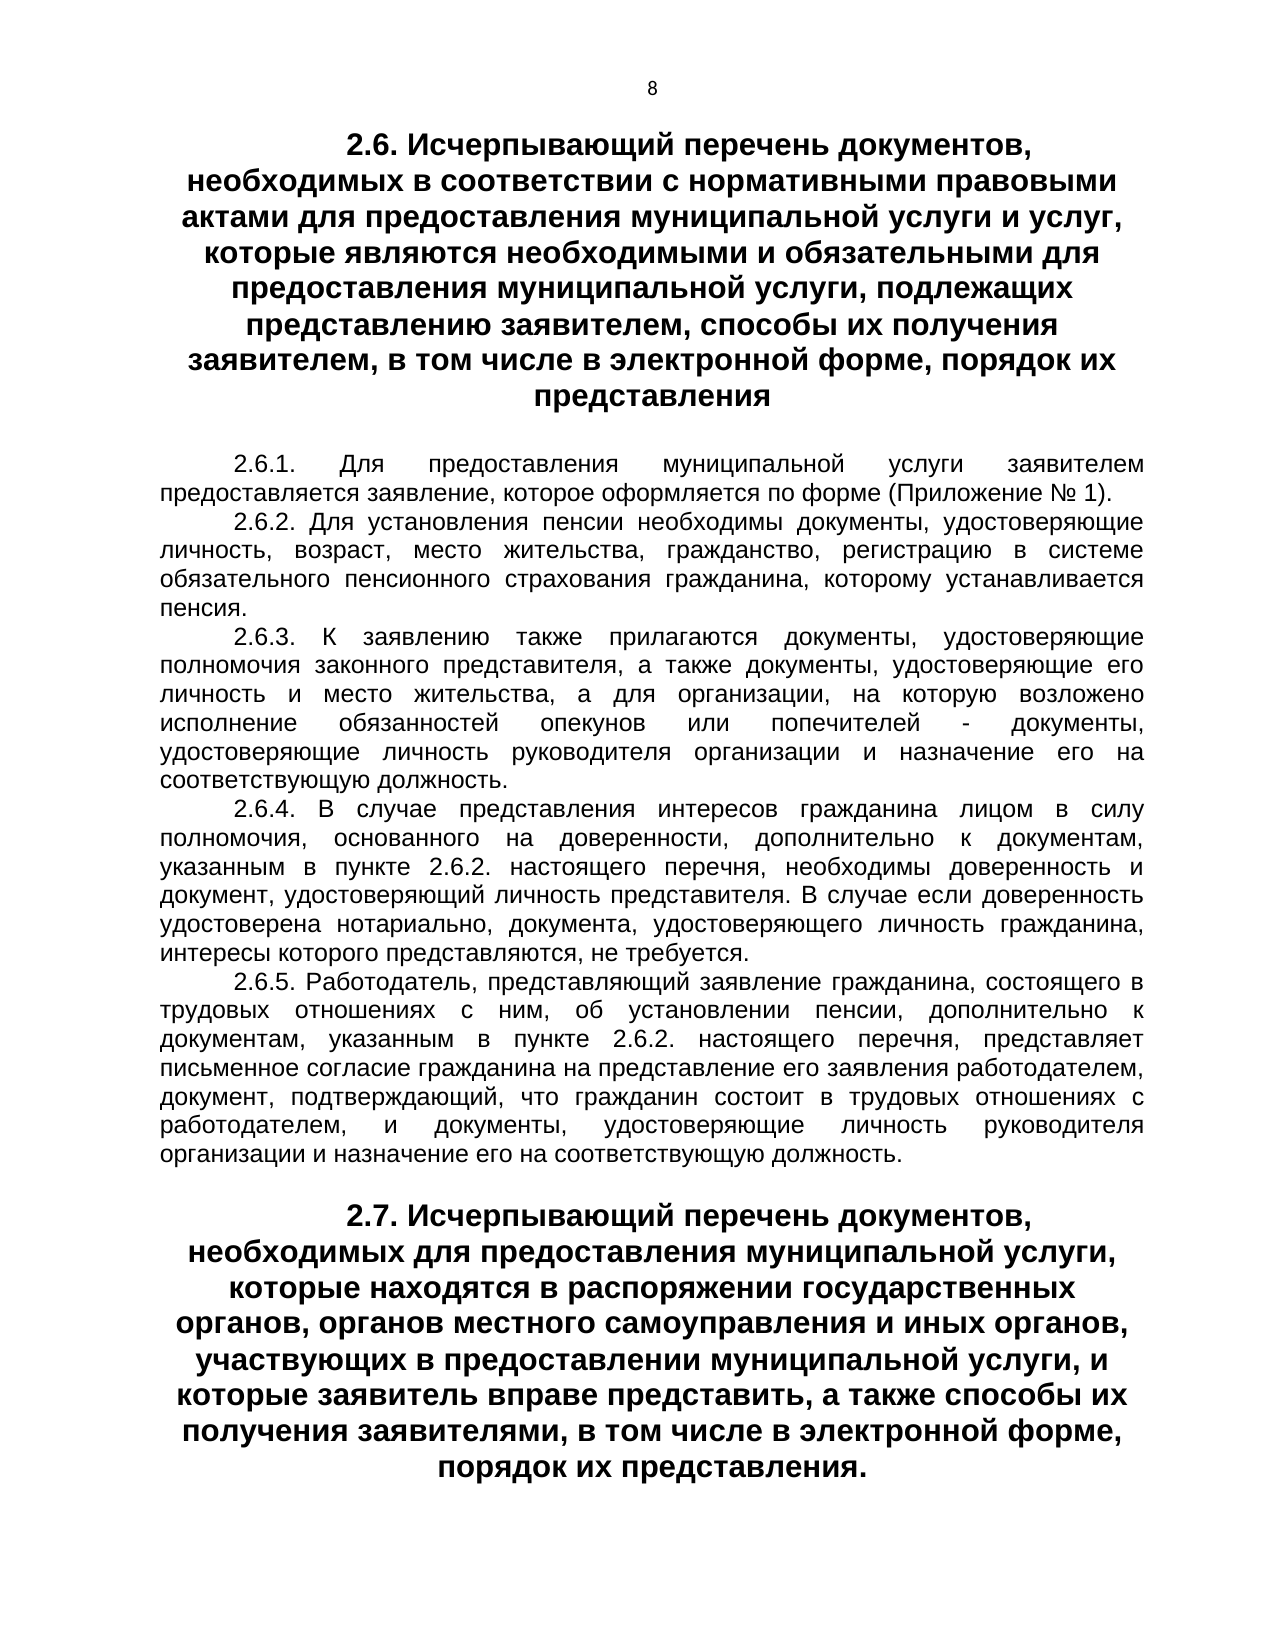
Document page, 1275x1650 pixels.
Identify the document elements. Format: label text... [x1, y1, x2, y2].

text 2.6.3. К заявлению также прилагаются документы, удостоверяющие полномочия законного представителя, а также документы, удостоверяющие его личность и место жительства, а для организации, на которую возложено исполнение обязанностей опекунов или попечителей - документы, удостоверяющие личность руководителя организации и назначение его на соответствующую должность. [159, 622, 1145, 794]
text 2.7. Исчерпывающий перечень документов, необходимых для предоставления муниципальной услуги, которые находятся в распоряжении государственных органов, органов местного самоуправления и иных органов, участвующих в предоставлении муниципальной услуги, и которые заявитель вправе представить, а также способы их получения заявителями, в том числе в электронной форме, порядок их представления. [159, 1197, 1145, 1484]
text 2.6.4. В случае представления интересов гражданина лицом в силу полномочия, основанного на доверенности, дополнительно к документам, указанным в пункте 2.6.2. настоящего перечня, необходимы доверенность и документ, удостоверяющий личность представителя. В случае если доверенность удостоверена нотариально, документа, удостоверяющего личность гражданина, интересы которого представляются, не требуется. [159, 794, 1145, 967]
text 2.6.5. Работодатель, представляющий заявление гражданина, состоящего в трудовых отношениях с ним, об установлении пенсии, дополнительно к документам, указанным в пункте 2.6.2. настоящего перечня, представляет письменное согласие гражданина на представление его заявления работодателем, документ, подтверждающий, что гражданин состоит в трудовых отношениях с работодателем, и документы, удостоверяющие личность руководителя организации и назначение его на соответствующую должность. [159, 967, 1145, 1168]
text 2.6. Исчерпывающий перечень документов, необходимых в соответствии с нормативными правовыми актами для предоставления муниципальной услуги и услуг, которые являются необходимыми и обязательными для предоставления муниципальной услуги, подлежащих представлению заявителем, способы их получения заявителем, в том числе в электронной форме, порядок их представления [159, 126, 1145, 413]
text 2.6.2. Для установления пенсии необходимы документы, удостоверяющие личность, возраст, место жительства, гражданство, регистрацию в системе обязательного пенсионного страхования гражданина, которому устанавливается пенсия. [159, 507, 1145, 622]
text 2.6.1. Для предоставления муниципальной услуги заявителем предоставляется заявление, которое оформляется по форме (Приложение № 1). [159, 449, 1145, 507]
